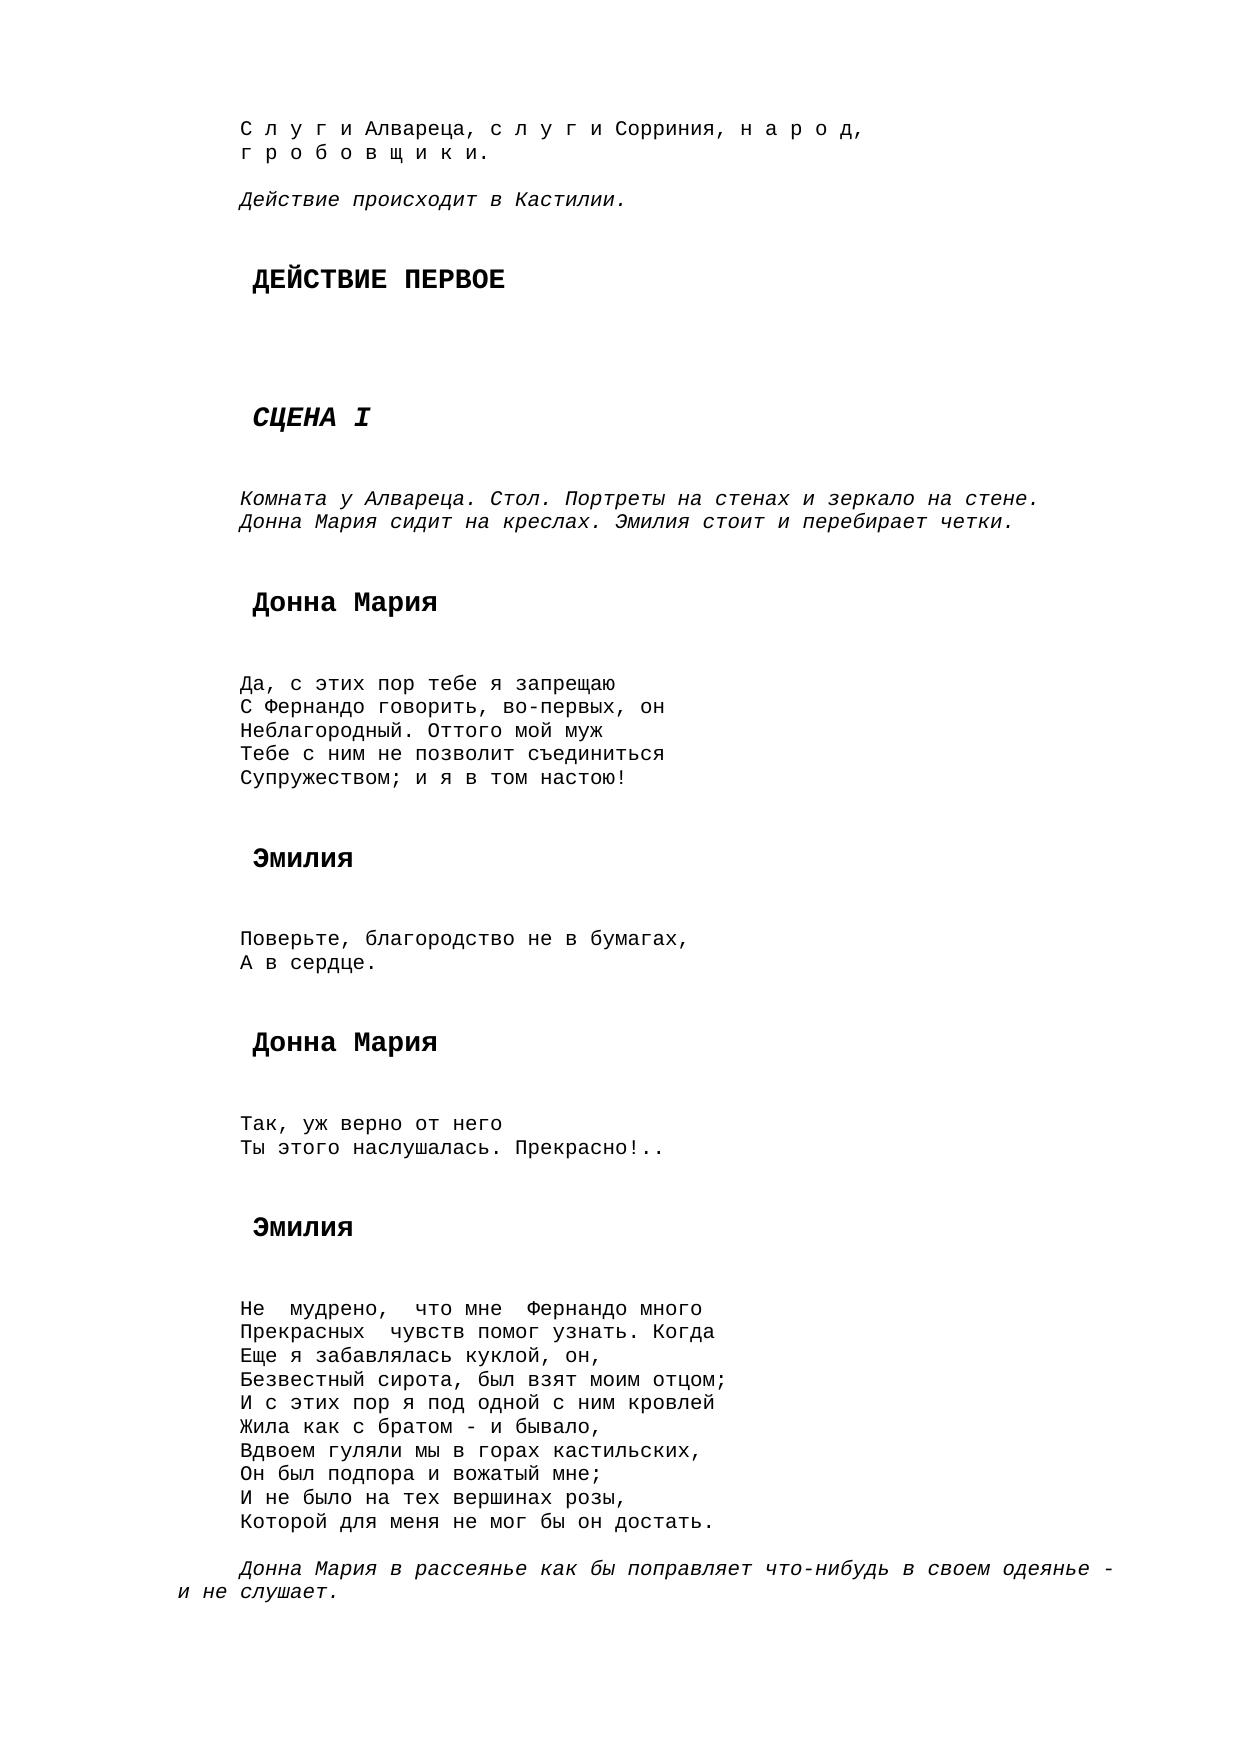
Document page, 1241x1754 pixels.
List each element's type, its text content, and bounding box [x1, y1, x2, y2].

text Не мудрено, что мне Фернандо много [177, 1298, 1152, 1321]
text СЦЕНА I [252, 403, 1152, 435]
text г р о б о в щ и к и. [177, 142, 1152, 165]
text Действие происходит в Кастилии. [177, 189, 1152, 213]
text Ты этого наслушалась. Прекрасно!.. [177, 1137, 1152, 1160]
text Комната у Алвареца. Стол. Портреты на стенах и зеркало на стене. [177, 488, 1152, 511]
text И с этих пор я под одной с ним кровлей [177, 1392, 1152, 1416]
text А в сердце. [177, 952, 1152, 976]
text Безвестный сирота, был взят моим отцом; [177, 1369, 1152, 1392]
text и не слушает. [177, 1582, 1152, 1605]
text С Фернандо говорить, во-первых, он [177, 696, 1152, 720]
text Так, уж верно от него [177, 1113, 1152, 1137]
text Эмилия [252, 843, 1152, 875]
text И не было на тех вершинах розы, [177, 1487, 1152, 1511]
text Поверьте, благородство не в бумагах, [177, 928, 1152, 952]
text Тебе с ним не позволит съединиться [177, 743, 1152, 767]
text Вдвоем гуляли мы в горах кастильских, [177, 1440, 1152, 1463]
text Неблагородный. Оттого мой муж [177, 720, 1152, 743]
text Он был подпора и вожатый мне; [177, 1463, 1152, 1487]
text Донна Мария сидит на креслах. Эмилия стоит и перебирает четки. [177, 511, 1152, 535]
text Донна Мария [252, 1028, 1152, 1060]
text Которой для меня не мог бы он достать. [177, 1511, 1152, 1534]
text Жила как с братом - и бывало, [177, 1416, 1152, 1440]
text Эмилия [252, 1213, 1152, 1245]
text Прекрасных чувств помог узнать. Когда [177, 1321, 1152, 1345]
text Донна Мария в рассеянье как бы поправляет что-нибудь в своем одеянье - [177, 1558, 1152, 1582]
text Донна Мария [252, 588, 1152, 620]
text Супружеством; и я в том настою! [177, 767, 1152, 791]
text С л у г и Алвареца, с л у г и Сорриния, н а р о д, [177, 118, 1152, 142]
text Да, с этих пор тебе я запрещаю [177, 672, 1152, 696]
text ДЕЙСТВИЕ ПЕРВОЕ [252, 266, 1152, 297]
text Еще я забавлялась куклой, он, [177, 1345, 1152, 1369]
